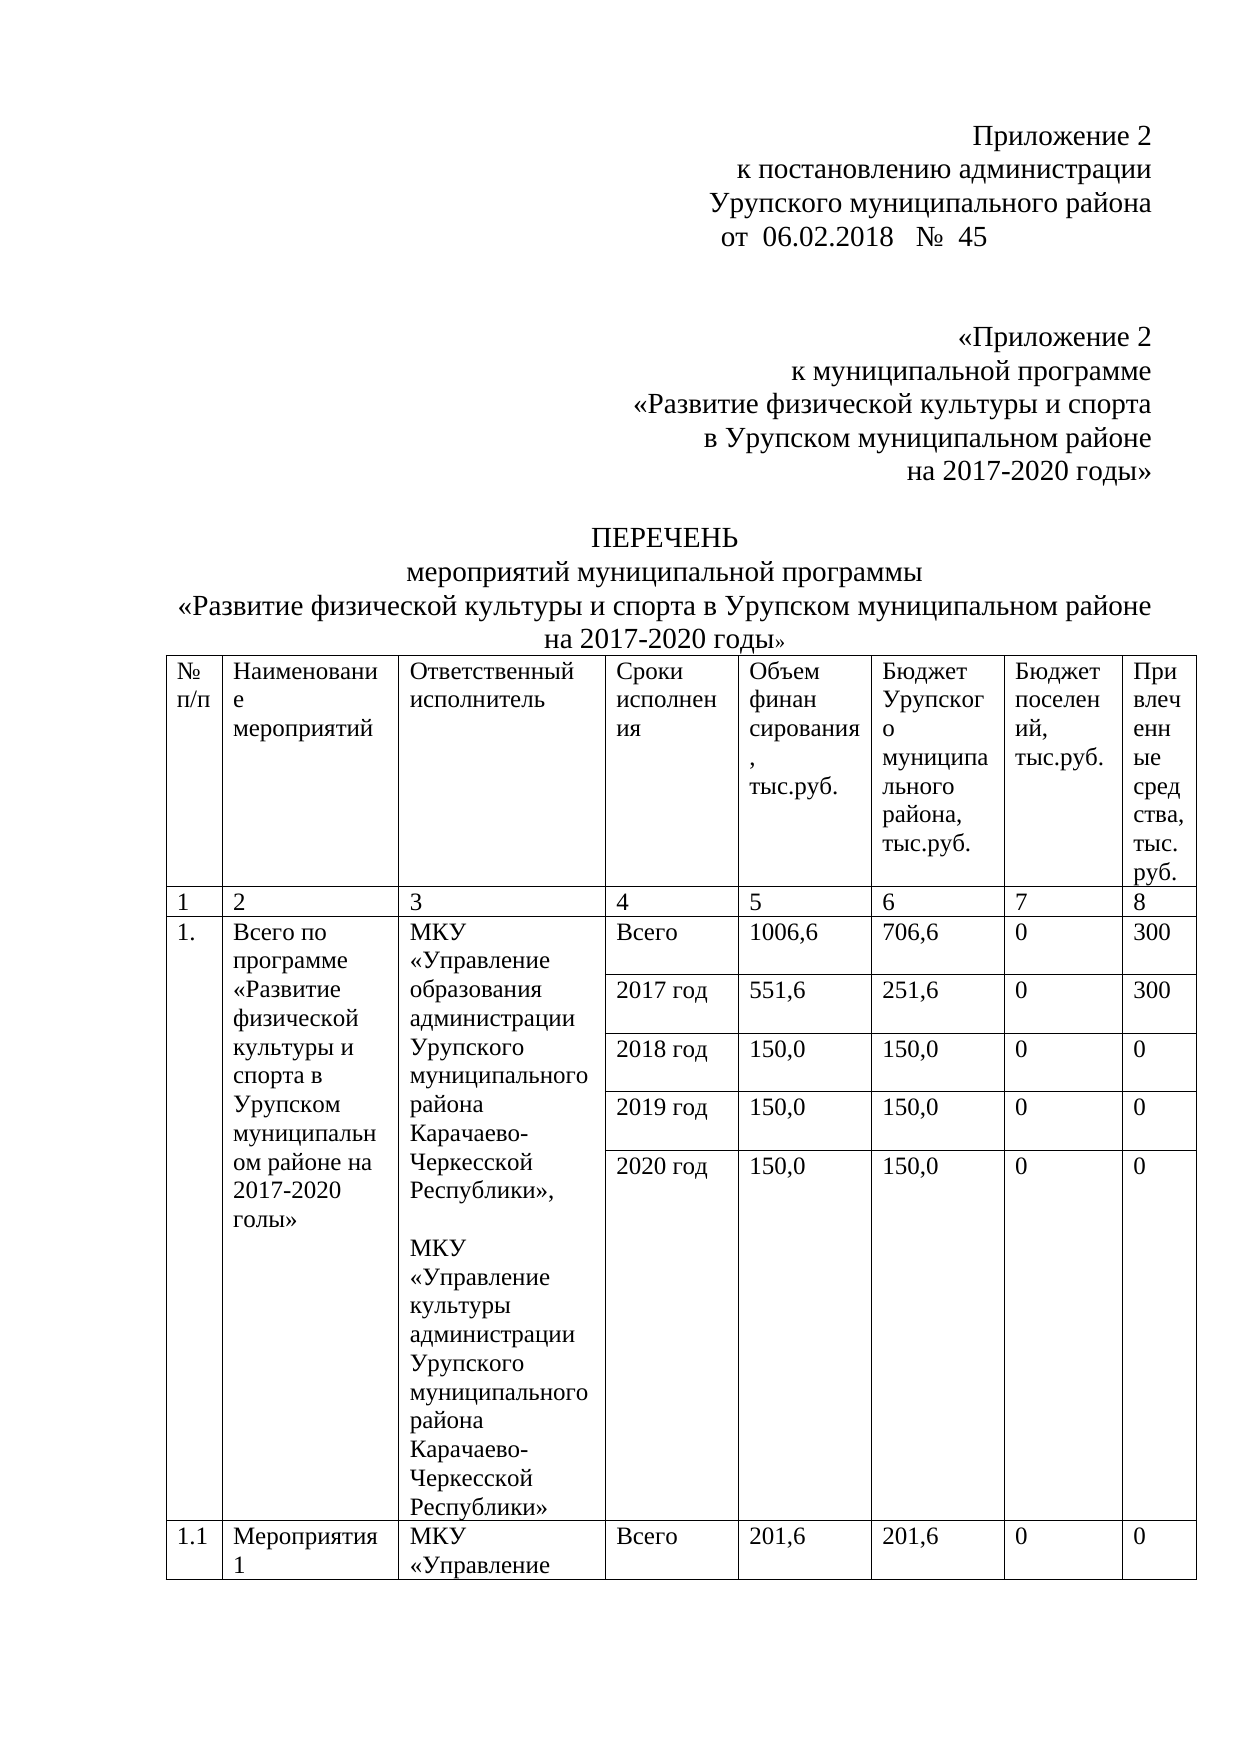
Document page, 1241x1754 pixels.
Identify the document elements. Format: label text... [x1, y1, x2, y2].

table_cell 0 [1005, 1521, 1122, 1579]
table_cell 201,6 [739, 1521, 871, 1579]
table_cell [399, 1521, 605, 1579]
table_header Привлеченные средства, тыс.руб. [1123, 656, 1196, 886]
text «Развитие физической культуры и спорта в Урупском муниципальном районе [177, 588, 1152, 621]
table_cell 0 [1005, 975, 1122, 1033]
table_cell 0 [1005, 917, 1122, 974]
text на 2017-2020 годы» [177, 621, 1152, 655]
table_cell 2 [223, 887, 398, 916]
text «Развитие физической культуры и спорта [177, 386, 1152, 420]
table_cell МКУ «Управление образования администрации Урупского муниципального района Карачаево-Черкесской Республики», МКУ «Управление культуры администрации Урупского муниципального района Карачаево-Черкесской Республики» [399, 917, 605, 1520]
table_cell 0 [1005, 1034, 1122, 1091]
table_header Ответственный исполнитель [399, 656, 605, 886]
table_cell 2020 год [606, 1151, 738, 1520]
table_cell 251,6 [872, 975, 1004, 1033]
table_cell 300 [1123, 917, 1196, 974]
text к муниципальной программе [177, 353, 1152, 386]
table_cell 0 [1123, 1034, 1196, 1091]
table_cell 8 [1123, 887, 1196, 916]
table_cell 1.1 [167, 1521, 222, 1579]
table_header Бюджет Урупского муниципального района, тыс.руб. [872, 656, 1004, 886]
table_header Сроки исполнения [606, 656, 738, 886]
table_header № п/п [167, 656, 222, 886]
table_cell 0 [1005, 1151, 1122, 1520]
table_cell 0 [1123, 1521, 1196, 1579]
text на 2017-2020 годы» [177, 453, 1152, 487]
table_cell 551,6 [739, 975, 871, 1033]
table_cell Всего по программе «Развитие физической культуры и спорта в Урупском муниципальном районе на 2017-2020 голы» [223, 917, 398, 1520]
table_cell 3 [399, 887, 605, 916]
text «Приложение 2 [177, 319, 1152, 353]
table_cell 150,0 [872, 1151, 1004, 1520]
table_cell 0 [1005, 1092, 1122, 1150]
table_cell 0 [1123, 1092, 1196, 1150]
text в Урупском муниципальном районе [177, 420, 1152, 453]
table_cell 706,6 [872, 917, 1004, 974]
table_cell 300 [1123, 975, 1196, 1033]
table_cell 150,0 [872, 1034, 1004, 1091]
table_header Объем финан сирования, тыс.руб. [739, 656, 871, 886]
table_cell 2019 год [606, 1092, 738, 1150]
table_cell Всего [606, 917, 738, 974]
table_cell 150,0 [739, 1092, 871, 1150]
table_cell 1006,6 [739, 917, 871, 974]
text Урупского муниципального района [177, 185, 1152, 219]
table_header Бюджет поселений, тыс.руб. [1005, 656, 1122, 886]
table_cell 150,0 [739, 1034, 871, 1091]
table_cell 2017 год [606, 975, 738, 1033]
table_cell 7 [1005, 887, 1122, 916]
text ПЕРЕЧЕНЬ [177, 521, 1152, 554]
table_header Наименование мероприятий [223, 656, 398, 886]
text от 06.02.2018 № 45 [177, 219, 1152, 252]
table_cell 2018 год [606, 1034, 738, 1091]
table_cell 6 [872, 887, 1004, 916]
text Приложение 2 [177, 118, 1152, 152]
table_cell Всего [606, 1521, 738, 1579]
table_cell 0 [1123, 1151, 1196, 1520]
table_cell Мероприятия 1 [223, 1521, 398, 1579]
table_cell 150,0 [872, 1092, 1004, 1150]
table_cell 150,0 [739, 1151, 871, 1520]
table_cell 4 [606, 887, 738, 916]
table_cell 5 [739, 887, 871, 916]
text мероприятий муниципальной программы [177, 554, 1152, 588]
table_cell 1. [167, 917, 222, 1520]
table_cell 1 [167, 887, 222, 916]
text к постановлению администрации [177, 152, 1152, 185]
table_cell 201,6 [872, 1521, 1004, 1579]
